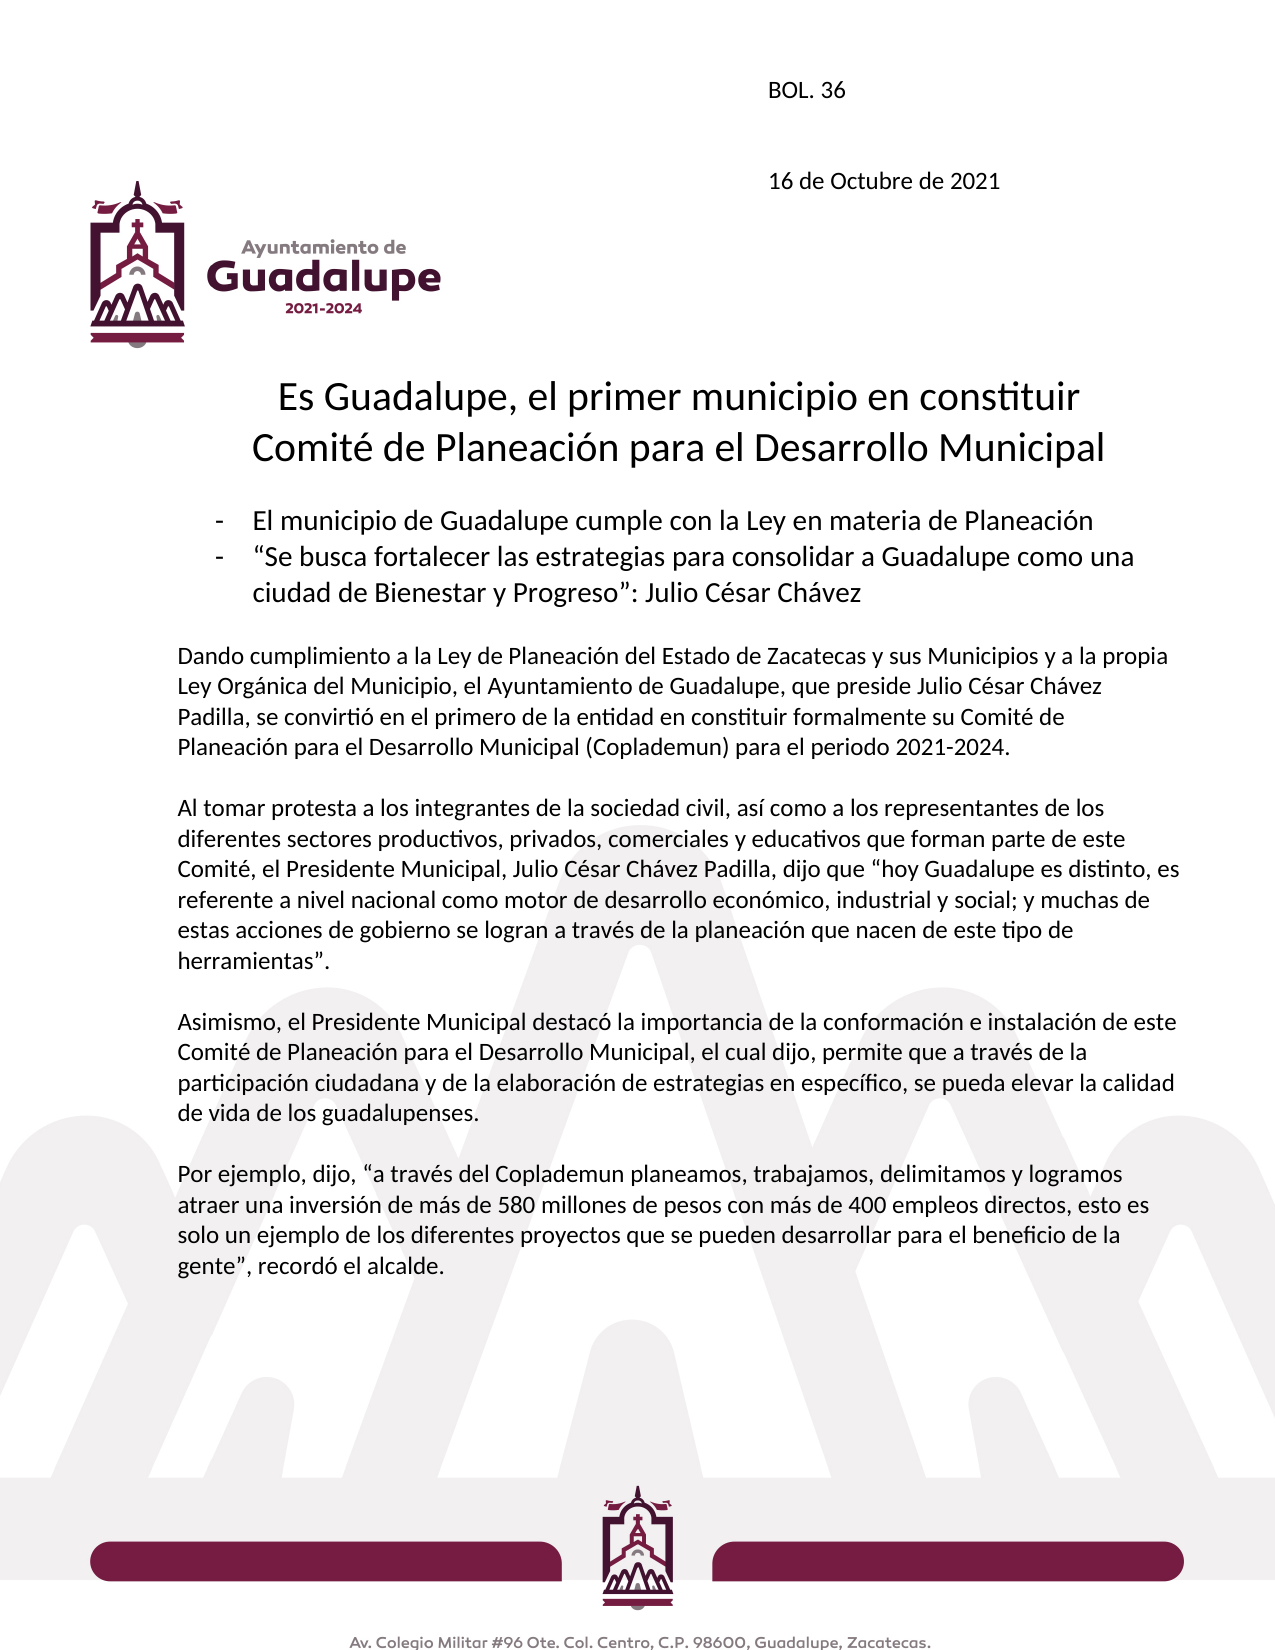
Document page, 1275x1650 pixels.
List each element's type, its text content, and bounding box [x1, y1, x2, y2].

picture [0, 91, 1275, 1650]
text Dando cumplimiento a la Ley de Planeación del Estado de Zacatecas y sus Municipios y a la propia Ley Orgánica del Municipio, el Ayuntamiento de Guadalupe, que preside Julio César Chávez Padilla, se convirtió en el primero de la entidad en constituir formalmente su Comité de Planeación para el Desarrollo Municipal (Coplademun) para el periodo 2021-2024. [177, 640, 1181, 762]
text Asimismo, el Presidente Municipal destacó la importancia de la conformación e instalación de este Comité de Planeación para el Desarrollo Municipal, el cual dijo, permite que a través de la participación ciudadana y de la elaboración de estrategias en específico, se pueda elevar la calidad de vida de los guadalupenses. [177, 1006, 1181, 1128]
text Al tomar protesta a los integrantes de la sociedad civil, así como a los representantes de los diferentes sectores productivos, privados, comerciales y educativos que forman parte de este Comité, el Presidente Municipal, Julio César Chávez Padilla, dijo que “hoy Guadalupe es distinto, es referente a nivel nacional como motor de desarrollo económico, industrial y social; y muchas de estas acciones de gobierno se logran a través de la planeación que nacen de este tipo de herramientas”. [177, 792, 1181, 976]
text Por ejemplo, dijo, “a través del Coplademun planeamos, trabajamos, delimitamos y logramos atraer una inversión de más de 580 millones de pesos con más de 400 empleos directos, esto es solo un ejemplo de los diferentes proyectos que se pueden desarrollar para el beneficio de la gente”, recordó el alcalde. [177, 1159, 1181, 1281]
text Comité de Planeación para el Desarrollo Municipal [177, 421, 1181, 472]
list “Se busca fortalecer las estrategias para consolidar a Guadalupe como una ciudad de Bienestar y Progreso”: Julio César Chávez [215, 538, 1181, 609]
picture [784, 91, 794, 96]
list El municipio de Guadalupe cumple con la Ley en materia de Planeación [215, 502, 1181, 538]
text Es Guadalupe, el primer municipio en constituir [177, 370, 1181, 421]
